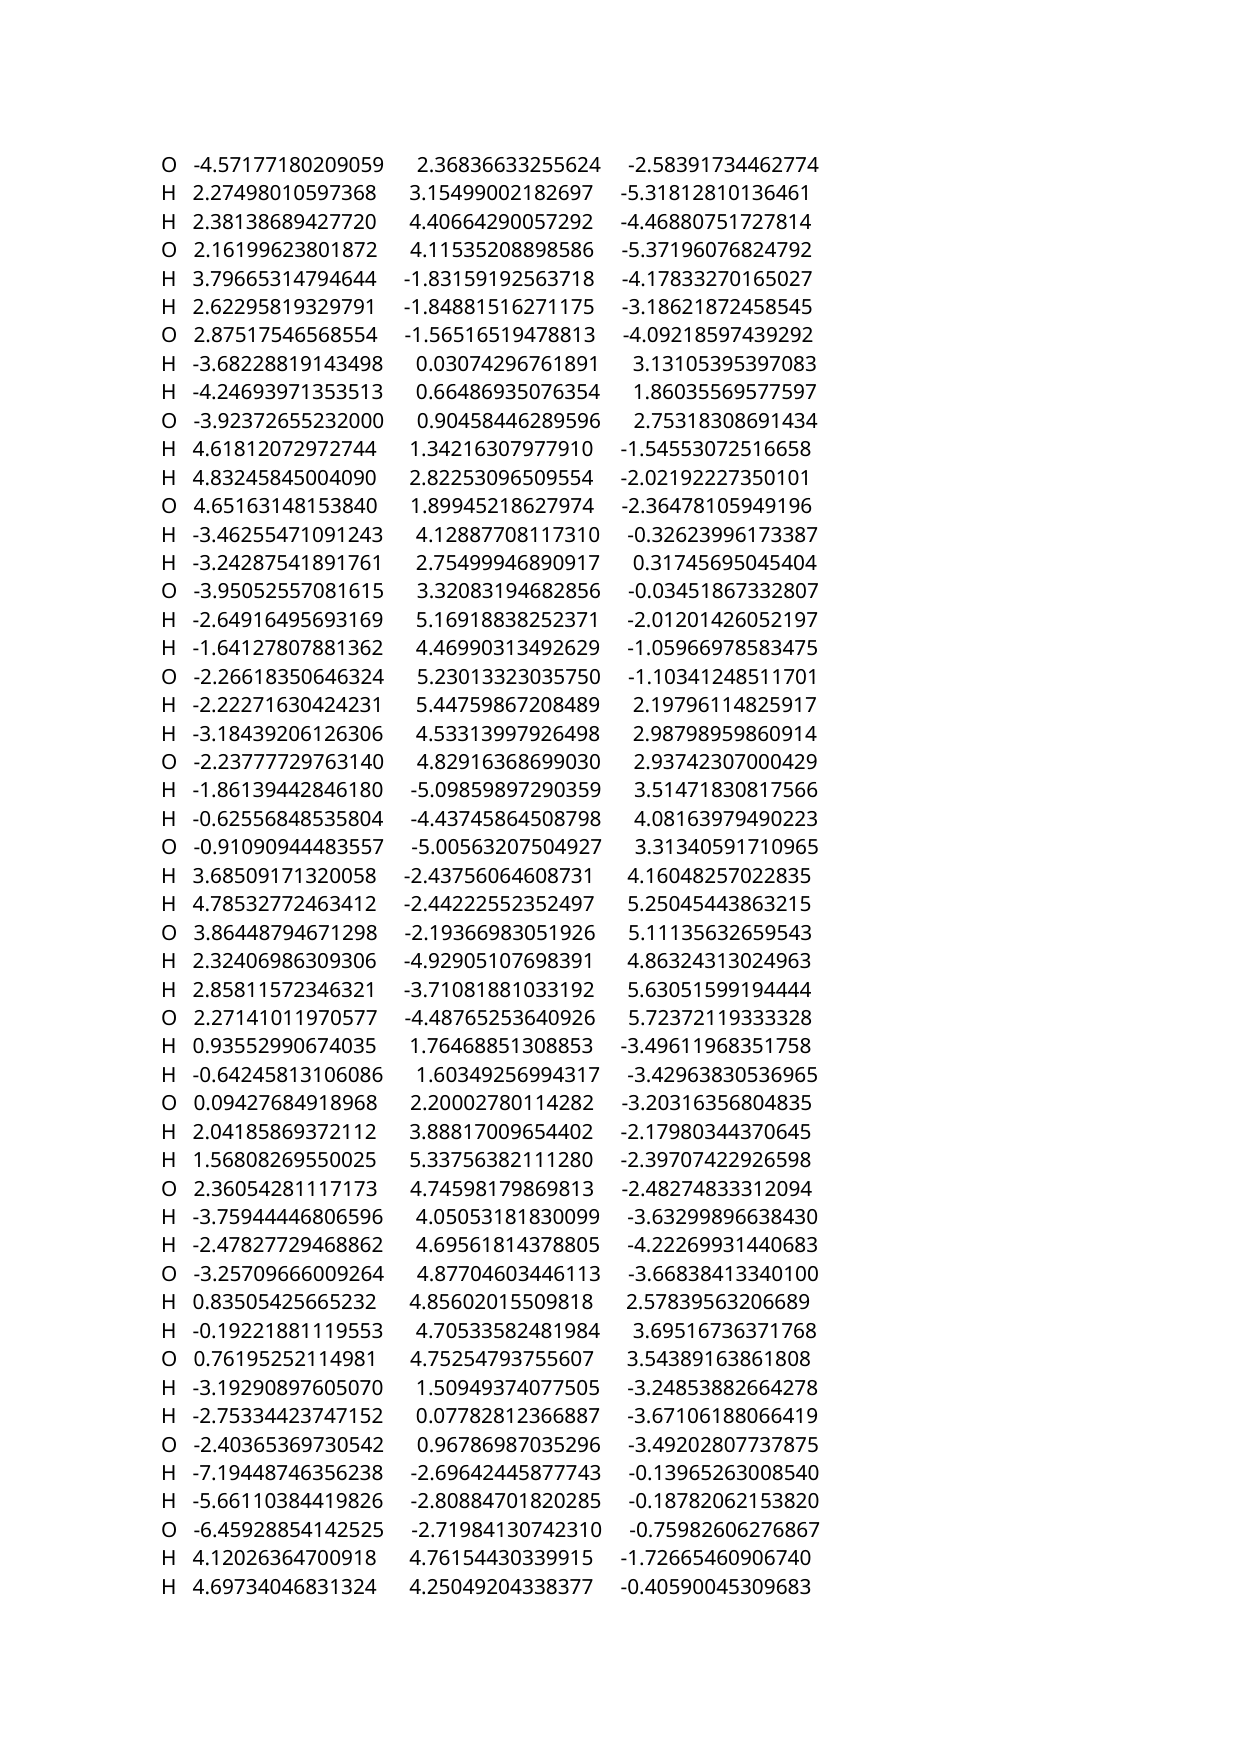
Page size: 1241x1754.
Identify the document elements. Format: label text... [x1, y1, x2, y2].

text O 0.09427684918968 2.20002780114282 -3.20316356804835 [150, 1088, 1090, 1117]
text H 3.79665314794644 -1.83159192563718 -4.17833270165027 [150, 264, 1090, 292]
text H 2.62295819329791 -1.84881516271175 -3.18621872458545 [150, 292, 1090, 321]
text H -2.75334423747152 0.07782812366887 -3.67106188066419 [150, 1401, 1090, 1430]
text H -3.18439206126306 4.53313997926498 2.98798959860914 [150, 719, 1090, 747]
text O 2.16199623801872 4.11535208898586 -5.37196076824792 [150, 235, 1090, 264]
text H 4.83245845004090 2.82253096509554 -2.02192227350101 [150, 463, 1090, 491]
text H 4.61812072972744 1.34216307977910 -1.54553072516658 [150, 434, 1090, 463]
text H 0.93552990674035 1.76468851308853 -3.49611968351758 [150, 1032, 1090, 1060]
text O 2.36054281117173 4.74598179869813 -2.48274833312094 [150, 1174, 1090, 1202]
text H -3.68228819143498 0.03074296761891 3.13105395397083 [150, 349, 1090, 377]
text H -1.64127807881362 4.46990313492629 -1.05966978583475 [150, 633, 1090, 662]
text H 3.68509171320058 -2.43756064608731 4.16048257022835 [150, 861, 1090, 889]
text H -3.46255471091243 4.12887708117310 -0.32623996173387 [150, 520, 1090, 548]
text O -6.45928854142525 -2.71984130742310 -0.75982606276867 [150, 1515, 1090, 1543]
text O -4.57177180209059 2.36836633255624 -2.58391734462774 [150, 150, 1090, 178]
text H 2.38138689427720 4.40664290057292 -4.46880751727814 [150, 207, 1090, 235]
text H 1.56808269550025 5.33756382111280 -2.39707422926598 [150, 1145, 1090, 1174]
text H -0.64245813106086 1.60349256994317 -3.42963830536965 [150, 1060, 1090, 1088]
text O 2.87517546568554 -1.56516519478813 -4.09218597439292 [150, 321, 1090, 349]
text H 2.04185869372112 3.88817009654402 -2.17980344370645 [150, 1117, 1090, 1145]
text H 2.85811572346321 -3.71081881033192 5.63051599194444 [150, 975, 1090, 1003]
text O -2.23777729763140 4.82916368699030 2.93742307000429 [150, 747, 1090, 776]
text H -0.62556848535804 -4.43745864508798 4.08163979490223 [150, 804, 1090, 832]
text H 2.27498010597368 3.15499002182697 -5.31812810136461 [150, 178, 1090, 207]
text O 3.86448794671298 -2.19366983051926 5.11135632659543 [150, 918, 1090, 946]
text H -1.86139442846180 -5.09859897290359 3.51471830817566 [150, 776, 1090, 804]
text O -0.91090944483557 -5.00563207504927 3.31340591710965 [150, 832, 1090, 861]
text H -3.19290897605070 1.50949374077505 -3.24853882664278 [150, 1373, 1090, 1401]
text H -3.24287541891761 2.75499946890917 0.31745695045404 [150, 548, 1090, 577]
text O 4.65163148153840 1.89945218627974 -2.36478105949196 [150, 491, 1090, 520]
text H -0.19221881119553 4.70533582481984 3.69516736371768 [150, 1316, 1090, 1344]
text O -2.26618350646324 5.23013323035750 -1.10341248511701 [150, 662, 1090, 690]
text O 0.76195252114981 4.75254793755607 3.54389163861808 [150, 1344, 1090, 1373]
text H -3.75944446806596 4.05053181830099 -3.63299896638430 [150, 1202, 1090, 1231]
text O -2.40365369730542 0.96786987035296 -3.49202807737875 [150, 1430, 1090, 1458]
text H 4.78532772463412 -2.44222552352497 5.25045443863215 [150, 889, 1090, 918]
text H -5.66110384419826 -2.80884701820285 -0.18782062153820 [150, 1487, 1090, 1515]
text H 2.32406986309306 -4.92905107698391 4.86324313024963 [150, 946, 1090, 975]
text H 4.12026364700918 4.76154430339915 -1.72665460906740 [150, 1543, 1090, 1572]
text H 4.69734046831324 4.25049204338377 -0.40590045309683 [150, 1572, 1090, 1600]
text H 0.83505425665232 4.85602015509818 2.57839563206689 [150, 1287, 1090, 1316]
text H -2.47827729468862 4.69561814378805 -4.22269931440683 [150, 1231, 1090, 1259]
text O -3.25709666009264 4.87704603446113 -3.66838413340100 [150, 1259, 1090, 1287]
text H -2.22271630424231 5.44759867208489 2.19796114825917 [150, 690, 1090, 719]
text H -2.64916495693169 5.16918838252371 -2.01201426052197 [150, 605, 1090, 633]
text H -7.19448746356238 -2.69642445877743 -0.13965263008540 [150, 1458, 1090, 1487]
text O -3.92372655232000 0.90458446289596 2.75318308691434 [150, 406, 1090, 434]
text H -4.24693971353513 0.66486935076354 1.86035569577597 [150, 377, 1090, 406]
text O 2.27141011970577 -4.48765253640926 5.72372119333328 [150, 1003, 1090, 1032]
text O -3.95052557081615 3.32083194682856 -0.03451867332807 [150, 577, 1090, 605]
